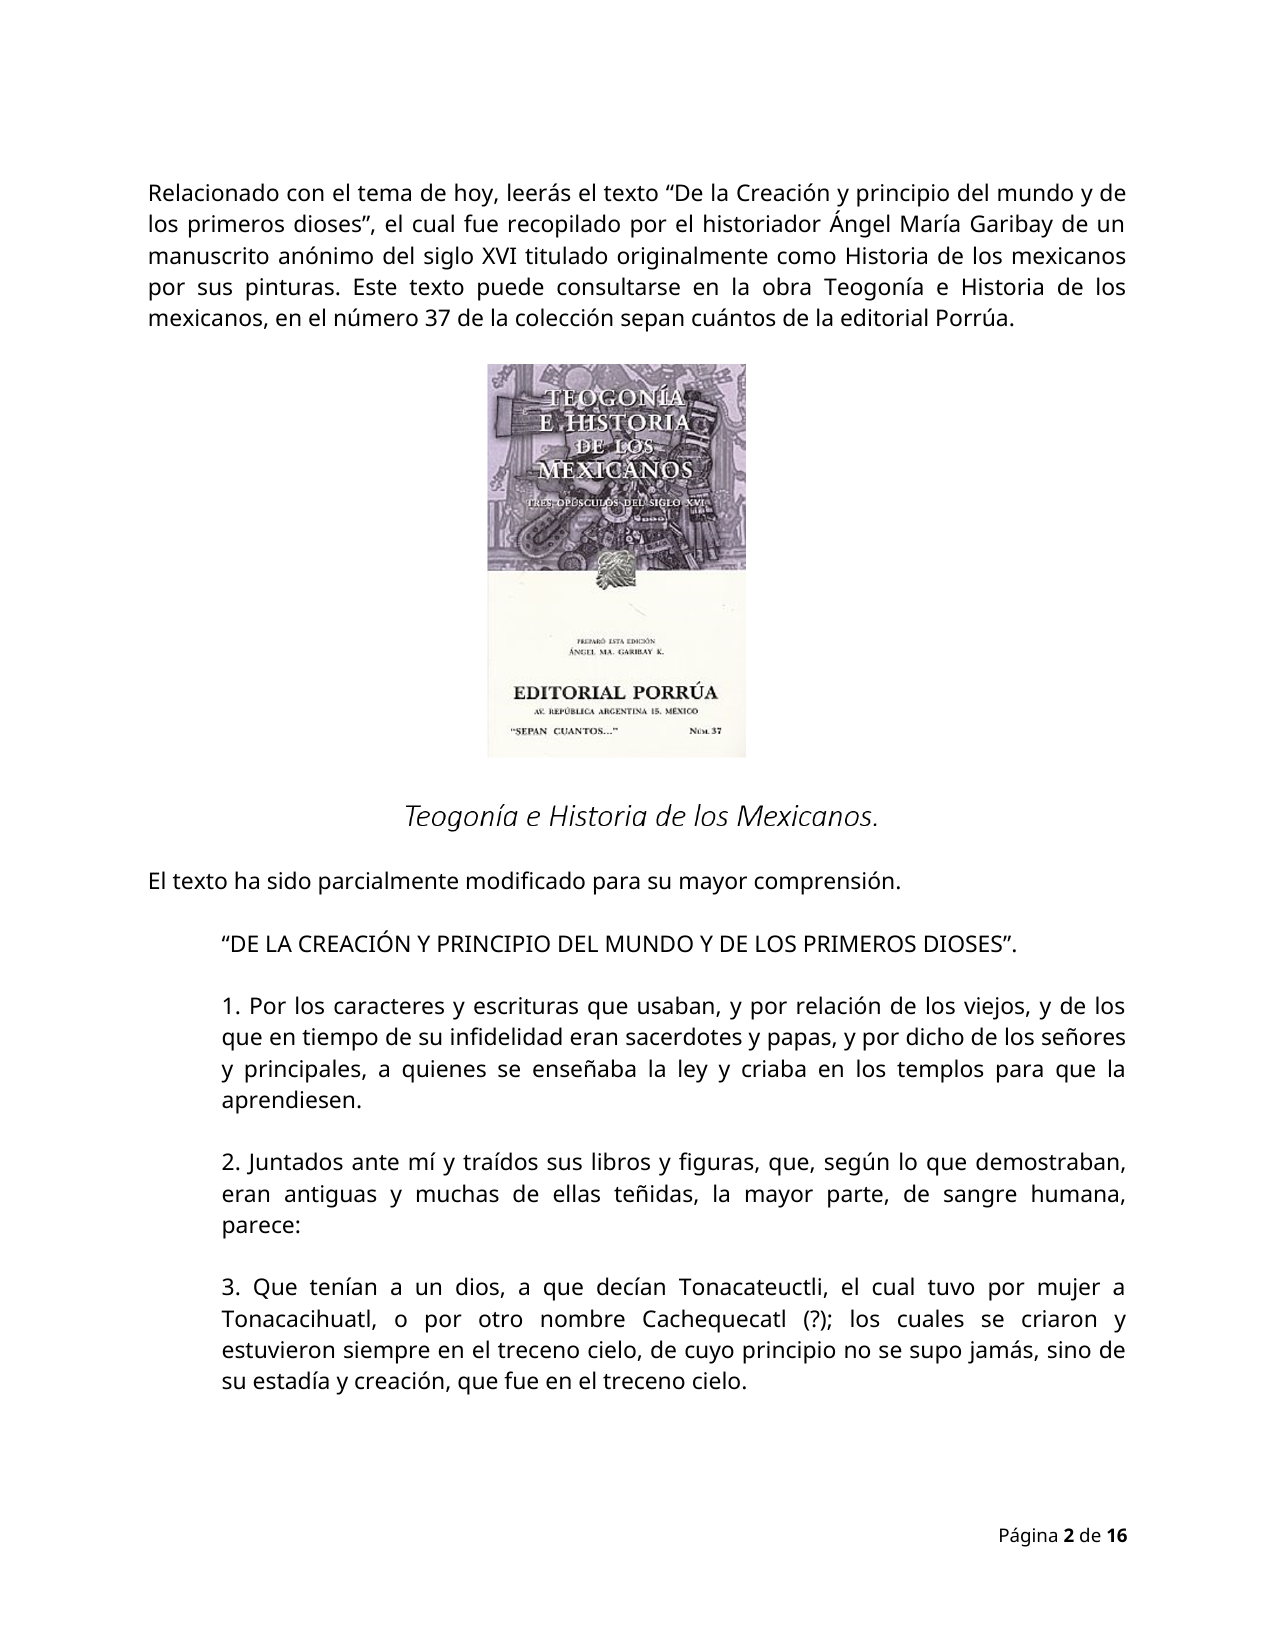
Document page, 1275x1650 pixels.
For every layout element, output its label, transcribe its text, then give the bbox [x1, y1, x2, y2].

text El texto ha sido parcialmente modificado para su mayor comprensión. [148, 865, 1127, 896]
text “DE LA CREACIÓN Y PRINCIPIO DEL MUNDO Y DE LOS PRIMEROS DIOSES”. [221, 928, 1127, 959]
text Relacionado con el tema de hoy, leerás el texto “De la Creación y principio del mundo y de los primeros dioses”, el cual fue recopilado por el historiador Ángel María Garibay de un manuscrito anónimo del siglo XVI titulado originalmente como Historia de los mexicanos por sus pinturas. Este texto puede consultarse en la obra Teogonía e Historia de los mexicanos, en el número 37 de la colección sepan cuántos de la editorial Porrúa. [148, 177, 1127, 333]
text 2. Juntados ante mí y traídos sus libros y figuras, que, según lo que demostraban, eran antiguas y muchas de ellas teñidas, la mayor parte, de sangre humana, parece: [221, 1146, 1127, 1240]
text 1. Por los caracteres y escrituras que usaban, y por relación de los viejos, y de los que en tiempo de su infidelidad eran sacerdotes y papas, y por dicho de los señores y principales, a quienes se enseñaba la ley y criaba en los templos para que la aprendiesen. [221, 990, 1127, 1115]
picture [383, 364, 892, 834]
text 3. Que tenían a un dios, a que decían Tonacateuctli, el cual tuvo por mujer a Tonacacihuatl, o por otro nombre Cachequecatl (?); los cuales se criaron y estuvieron siempre en el treceno cielo, de cuyo principio no se supo jamás, sino de su estadía y creación, que fue en el treceno cielo. [221, 1271, 1127, 1396]
